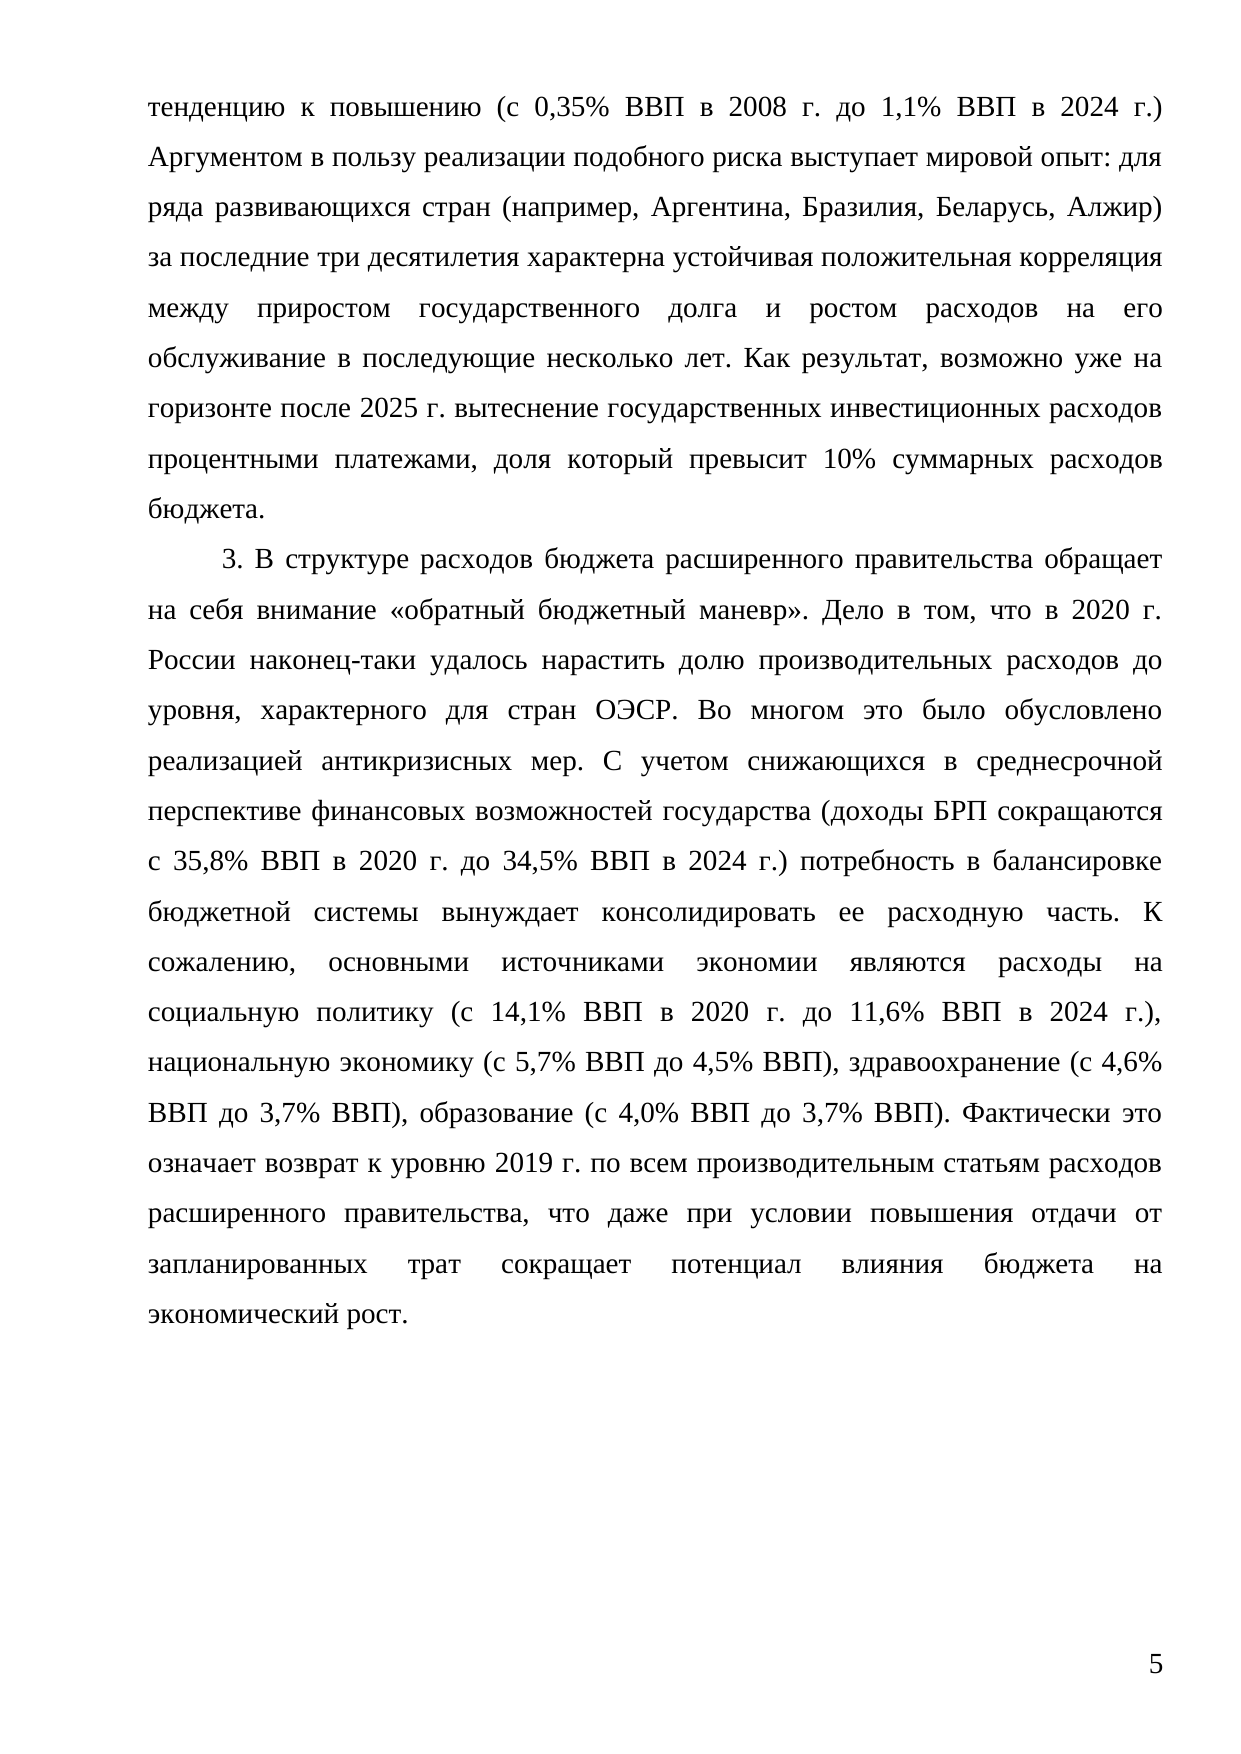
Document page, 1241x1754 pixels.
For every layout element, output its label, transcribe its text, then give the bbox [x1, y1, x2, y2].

text 3. В структуре расходов бюджета расширенного правительства обращает на себя внимание «обратный бюджетный маневр». Дело в том, что в 2020 г. России наконец-таки удалось нарастить долю производительных расходов до уровня, характерного для стран ОЭСР. Во многом это было обусловлено реализацией антикризисных мер. С учетом снижающихся в среднесрочной перспективе финансовых возможностей государства (доходы БРП сокращаются с 35,8% ВВП в 2020 г. до 34,5% ВВП в 2024 г.) потребность в балансировке бюджетной системы вынуждает консолидировать ее расходную часть. К сожалению, основными источниками экономии являются расходы на социальную политику (с 14,1% ВВП в 2020 г. до 11,6% ВВП в 2024 г.), национальную экономику (с 5,7% ВВП до 4,5% ВВП), здравоохранение (с 4,6% ВВП до 3,7% ВВП), образование (с 4,0% ВВП до 3,7% ВВП). Фактически это означает возврат к уровню 2019 г. по всем производительным статьям расходов расширенного правительства, что даже при условии повышения отдачи от запланированных трат сокращает потенциал влияния бюджета на экономический рост. [148, 541, 1163, 1330]
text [148, 89, 1163, 525]
